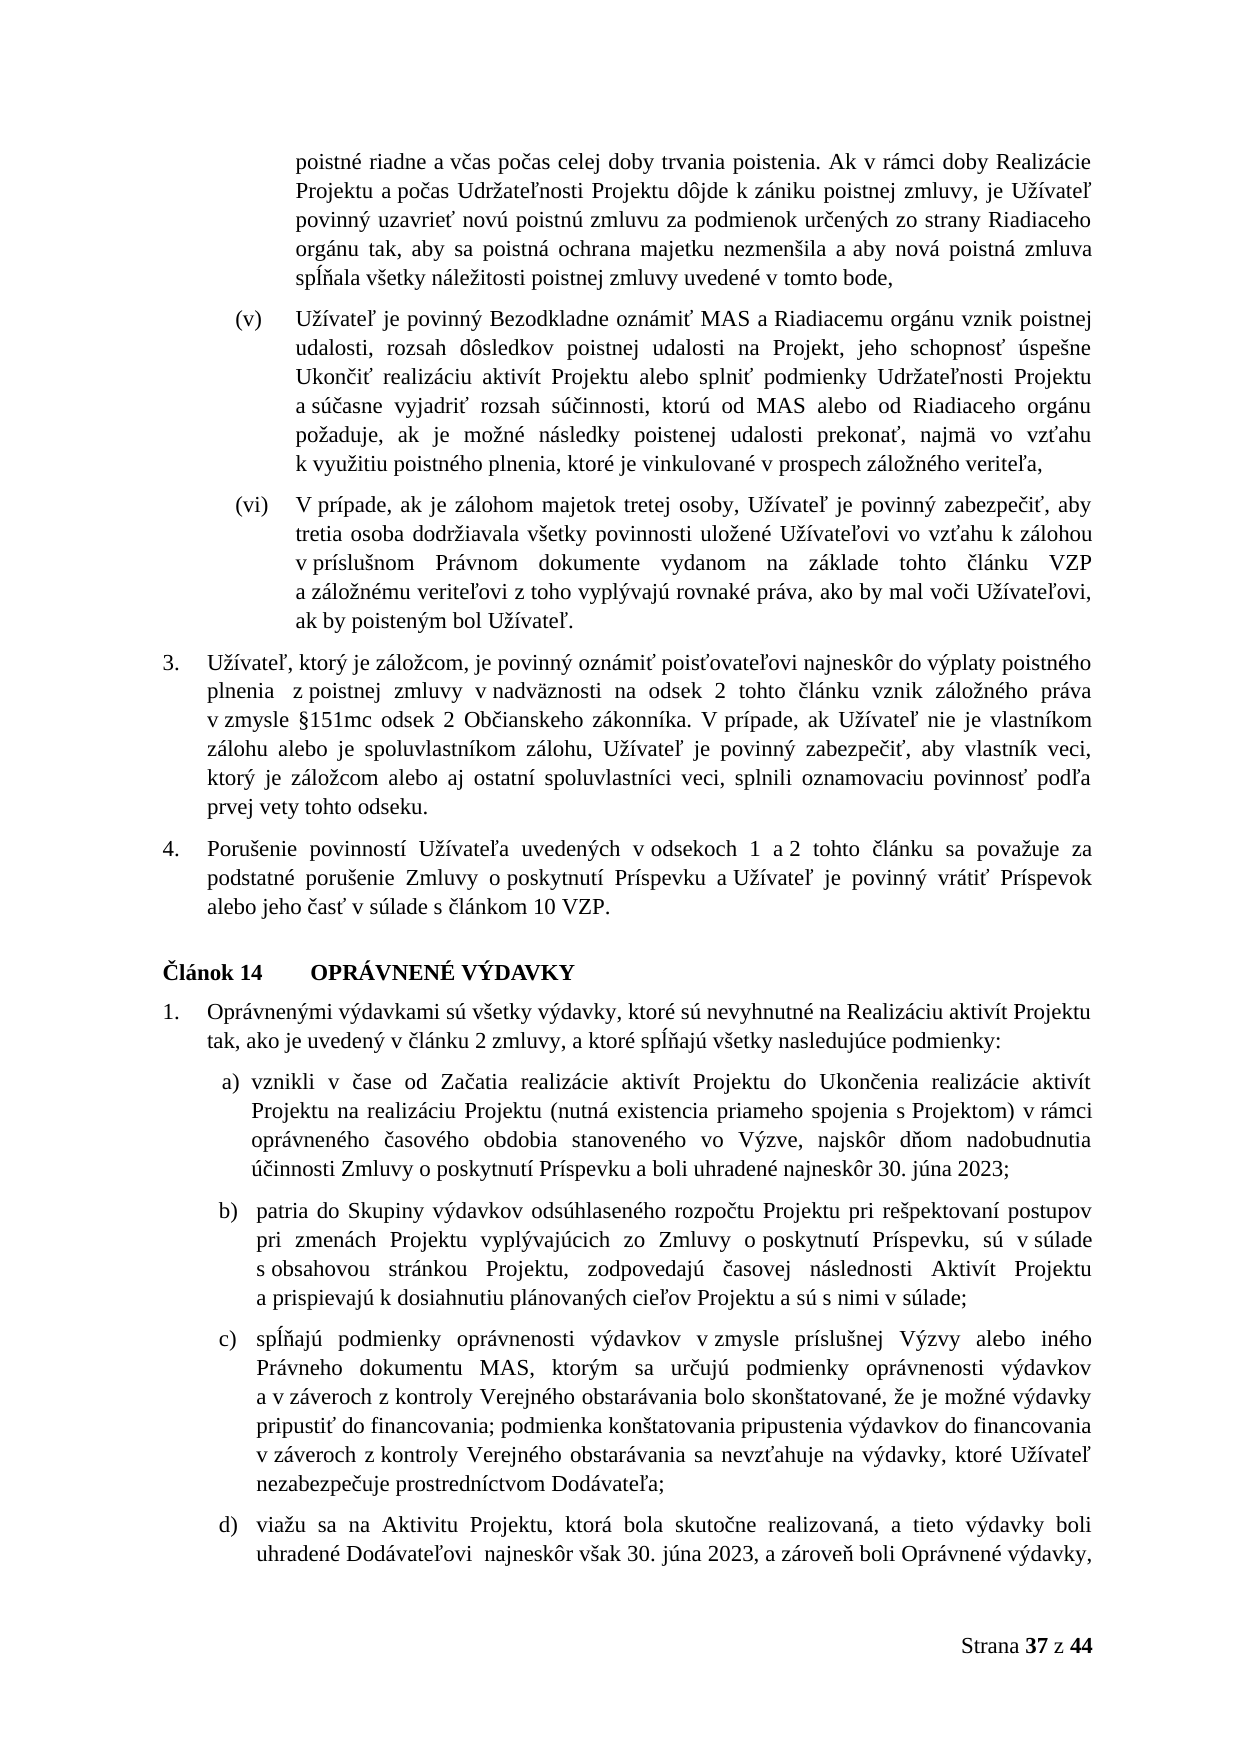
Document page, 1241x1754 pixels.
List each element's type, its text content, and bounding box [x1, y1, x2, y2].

list V prípade, ak je zálohom majetok tretej osoby, Užívateľ je povinný zabezpečiť, aby tretia osoba dodržiavala všetky povinnosti uložené Užívateľovi vo vzťahu k zálohou v príslušnom Právnom dokumente vydanom na základe tohto článku VZP a záložnému veriteľovi z toho vyplývajú rovnaké práva, ako by mal voči Užívateľovi, ak by poisteným bol Užívateľ. [235, 491, 1092, 633]
subtitle Článok 14 OPRÁVNENÉ Výdavky [162, 959, 1092, 986]
list Porušenie povinností Užívateľa uvedených v odsekoch 1 a 2 tohto článku sa považuje za podstatné porušenie Zmluvy o poskytnutí Príspevku a Užívateľ je povinný vrátiť Príspevok alebo jeho časť v súlade s článkom 10 VZP. [162, 835, 1092, 919]
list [235, 148, 1092, 290]
list patria do Skupiny výdavkov odsúhlaseného rozpočtu Projektu pri rešpektovaní postupov pri zmenách Projektu vyplývajúcich zo Zmluvy o poskytnutí Príspevku, sú v súlade s obsahovou stránkou Projektu, zodpovedajú časovej následnosti Aktivít Projektu a prispievajú k dosiahnutiu plánovaných cieľov Projektu a sú s nimi v súlade; [219, 1197, 1092, 1310]
list Oprávnenými výdavkami sú všetky výdavky, ktoré sú nevyhnutné na Realizáciu aktivít Projektu tak, ako je uvedený v článku 2 zmluvy, a ktoré spĺňajú všetky nasledujúce podmienky: [162, 998, 1092, 1053]
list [219, 1511, 1092, 1567]
list vznikli v čase od Začatia realizácie aktivít Projektu do Ukončenia realizácie aktivít Projektu na realizáciu Projektu (nutná existencia priameho spojenia s Projektom) v rámci oprávneného časového obdobia stanoveného vo Výzve, najskôr dňom nadobudnutia účinnosti Zmluvy o poskytnutí Príspevku a boli uhradené najneskôr 30. júna 2023; [222, 1068, 1092, 1182]
list Užívateľ, ktorý je záložcom, je povinný oznámiť poisťovateľovi najneskôr do výplaty poistného plnenia z poistnej zmluvy v nadväznosti na odsek 2 tohto článku vznik záložného práva v zmysle §151mc odsek 2 Občianskeho zákonníka. V prípade, ak Užívateľ nie je vlastníkom zálohu alebo je spoluvlastníkom zálohu, Užívateľ je povinný zabezpečiť, aby vlastník veci, ktorý je záložcom alebo aj ostatní spoluvlastníci veci, splnili oznamovaciu povinnosť podľa prvej vety tohto odseku. [162, 648, 1092, 820]
list Užívateľ je povinný Bezodkladne oznámiť MAS a Riadiacemu orgánu vznik poistnej udalosti, rozsah dôsledkov poistnej udalosti na Projekt, jeho schopnosť úspešne Ukončiť realizáciu aktivít Projektu alebo splniť podmienky Udržateľnosti Projektu a súčasne vyjadriť rozsah súčinnosti, ktorú od MAS alebo od Riadiaceho orgánu požaduje, ak je možné následky poistenej udalosti prekonať, najmä vo vzťahu k využitiu poistného plnenia, ktoré je vinkulované v prospech záložného veriteľa, [235, 305, 1092, 476]
list spĺňajú podmienky oprávnenosti výdavkov v zmysle príslušnej Výzvy alebo iného Právneho dokumentu MAS, ktorým sa určujú podmienky oprávnenosti výdavkov a v záveroch z kontroly Verejného obstarávania bolo skonštatované, že je možné výdavky pripustiť do financovania; podmienka konštatovania pripustenia výdavkov do financovania v záveroch z kontroly Verejného obstarávania sa nevzťahuje na výdavky, ktoré Užívateľ nezabezpečuje prostredníctvom Dodávateľa; [219, 1325, 1092, 1496]
